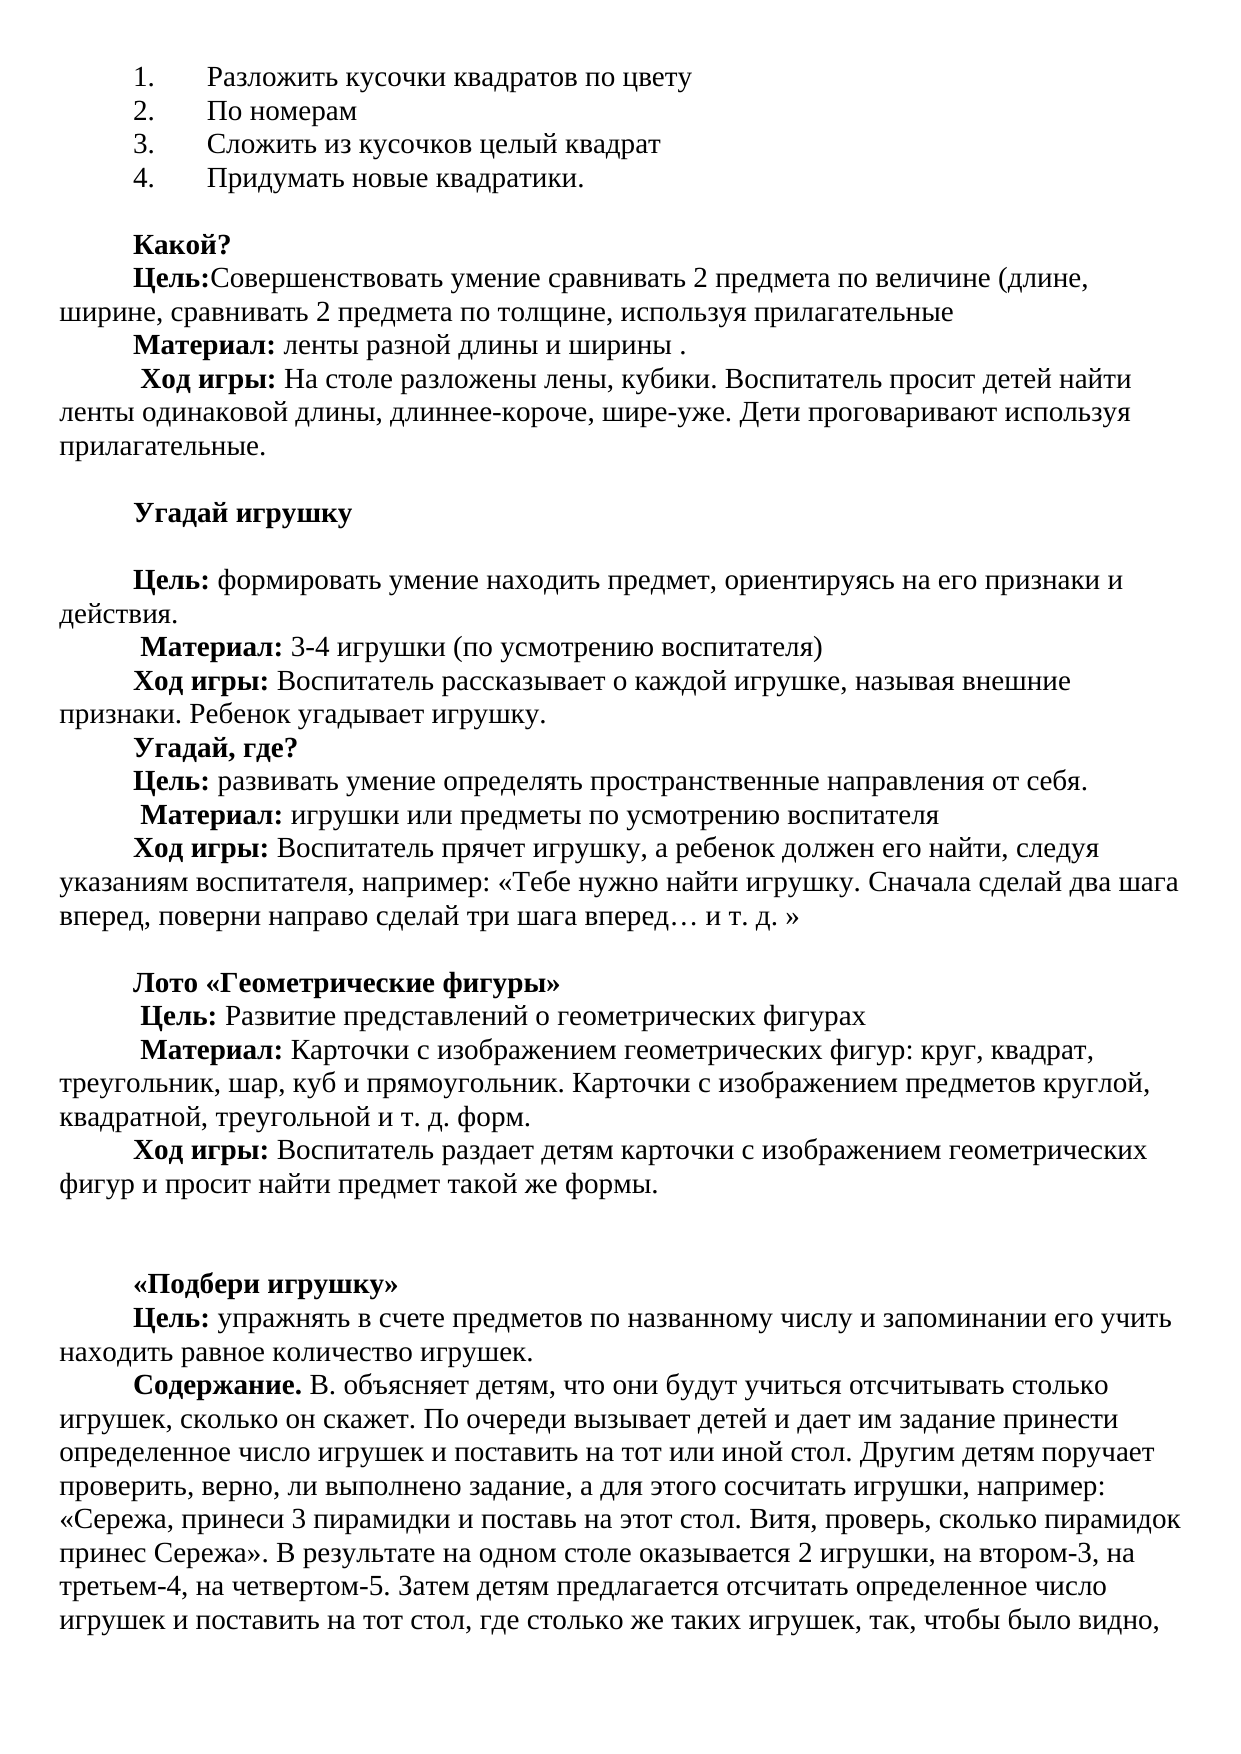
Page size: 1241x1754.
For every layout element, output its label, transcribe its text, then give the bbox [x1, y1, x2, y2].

text Ход игры: На столе разложены лены, кубики. Воспитатель просит детей найти ленты одинаковой длины, длиннее-короче, шире-уже. Дети проговаривают используя прилагательные. [59, 361, 1181, 462]
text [59, 1367, 1181, 1636]
text Материал: Карточки с изображением геометрических фигур: круг, квадрат, треугольник, шар, куб и прямоугольник. Карточки с изображением предметов круглой, квадратной, треугольной и т. д. форм. [59, 1032, 1181, 1132]
text Материал: игрушки или предметы по усмотрению воспитателя [59, 797, 1181, 831]
text Цель:Совершенствовать умение сравнивать 2 предмета по величине (длине, ширине, сравнивать 2 предмета по толщине, используя прилагательные [59, 260, 1181, 327]
text Цель: формировать умение находить предмет, ориентируясь на его признаки и действия. [59, 562, 1181, 629]
text Какой? [59, 227, 1181, 260]
text Лото «Геометрические фигуры» [59, 965, 1181, 998]
text Материал: ленты разной длины и ширины . [59, 327, 1181, 361]
text Ход игры: Воспитатель рассказывает о каждой игрушке, называя внешние признаки. Ребенок угадывает игрушку. [59, 663, 1181, 730]
text Цель: упражнять в счете предметов по названному числу и запоминании его учить находить равное количество игрушек. [59, 1300, 1181, 1367]
text Цель: развивать умение определять пространственные направления от себя. [59, 763, 1181, 797]
text «Подбери игрушку» [59, 1267, 1181, 1300]
text Угадай игрушку [59, 495, 1181, 529]
text Ход игры: Воспитатель раздает детям карточки с изображением геометрических фигур и просит найти предмет такой же формы. [59, 1132, 1181, 1199]
text 4. Придумать новые квадратики. [59, 160, 1181, 193]
text Материал: 3-4 игрушки (по усмотрению воспитателя) [59, 629, 1181, 663]
text Угадай, где? [59, 730, 1181, 763]
text Цель: Развитие представлений о геометрических фигурах [59, 998, 1181, 1032]
text 2. По номерам [59, 93, 1181, 126]
text 3. Сложить из кусочков целый квадрат [59, 126, 1181, 160]
text 1. Разложить кусочки квадратов по цвету [59, 59, 1181, 93]
text Ход игры: Воспитатель прячет игрушку, а ребенок должен его найти, следуя указаниям воспитателя, например: «Тебе нужно найти игрушку. Сначала сделай два шага вперед, поверни направо сделай три шага вперед… и т. д. » [59, 831, 1181, 931]
